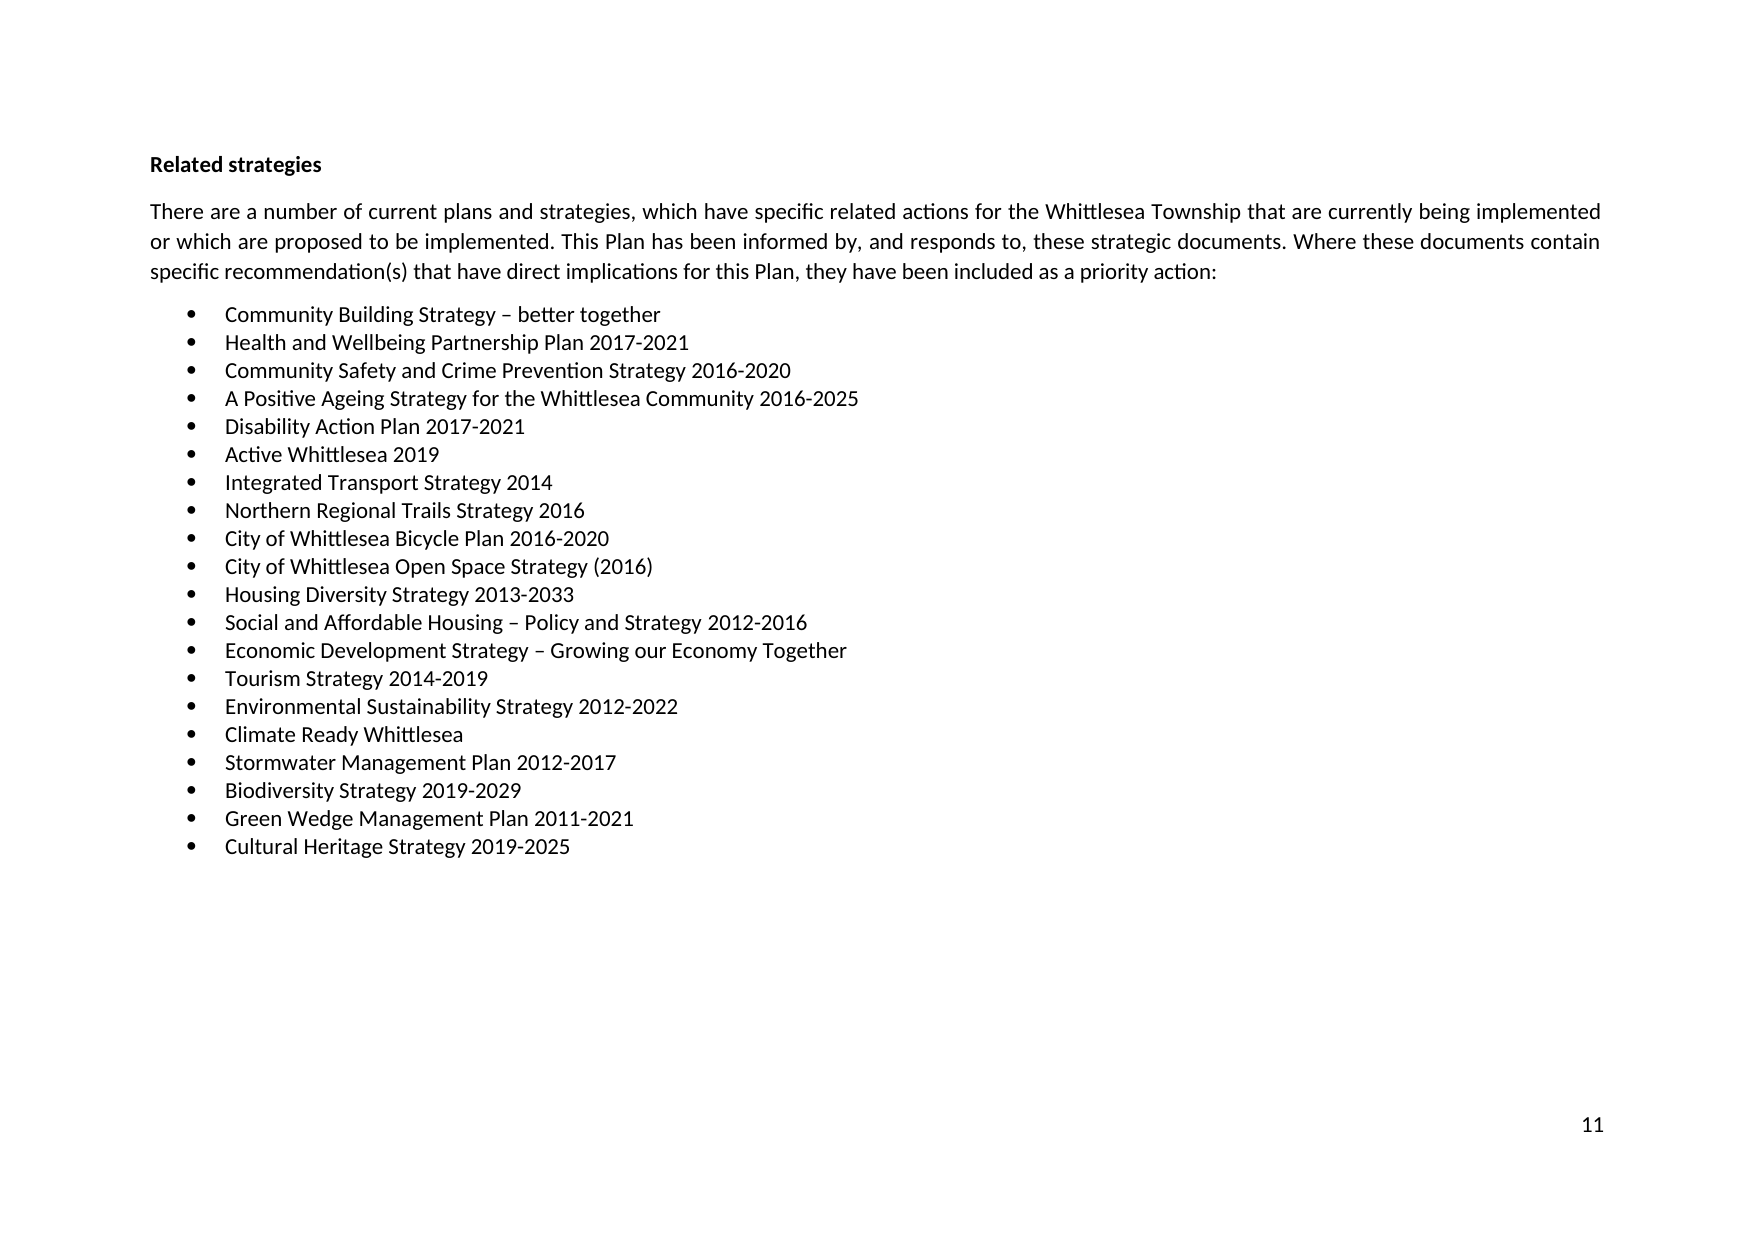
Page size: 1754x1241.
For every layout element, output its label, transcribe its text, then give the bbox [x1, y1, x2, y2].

list Northern Regional Trails Strategy 2016 [187, 496, 1604, 524]
list Social and Affordable Housing – Policy and Strategy 2012-2016 [187, 608, 1604, 636]
list Housing Diversity Strategy 2013-2033 [187, 580, 1604, 608]
list Disability Action Plan 2017-2021 [187, 412, 1604, 440]
list Stormwater Management Plan 2012-2017 [187, 748, 1604, 776]
list Active Whittlesea 2019 [187, 440, 1604, 468]
list Green Wedge Management Plan 2011-2021 [187, 804, 1604, 832]
list City of Whittlesea Bicycle Plan 2016-2020 [187, 524, 1604, 552]
list Community Building Strategy – better together [187, 300, 1604, 328]
list Environmental Sustainability Strategy 2012-2022 [187, 692, 1604, 720]
list Biodiversity Strategy 2019-2029 [187, 776, 1604, 804]
list Tourism Strategy 2014-2019 [187, 664, 1604, 692]
list Integrated Transport Strategy 2014 [187, 468, 1604, 496]
list Health and Wellbeing Partnership Plan 2017-2021 [187, 328, 1604, 356]
list Economic Development Strategy – Growing our Economy Together [187, 636, 1604, 664]
text There are a number of current plans and strategies, which have specific related actions for the Whittlesea Township that are currently being implemented or which are proposed to be implemented. This Plan has been informed by, and responds to, these strategic documents. Where these documents contain specific recommendation(s) that have direct implications for this Plan, they have been included as a priority action: [150, 197, 1604, 285]
list A Positive Ageing Strategy for the Whittlesea Community 2016-2025 [187, 384, 1604, 412]
list Climate Ready Whittlesea [187, 720, 1604, 748]
list Cultural Heritage Strategy 2019-2025 [187, 832, 1604, 860]
list Community Safety and Crime Prevention Strategy 2016-2020 [187, 356, 1604, 384]
text Related strategies [150, 150, 1604, 178]
list City of Whittlesea Open Space Strategy (2016) [187, 552, 1604, 580]
